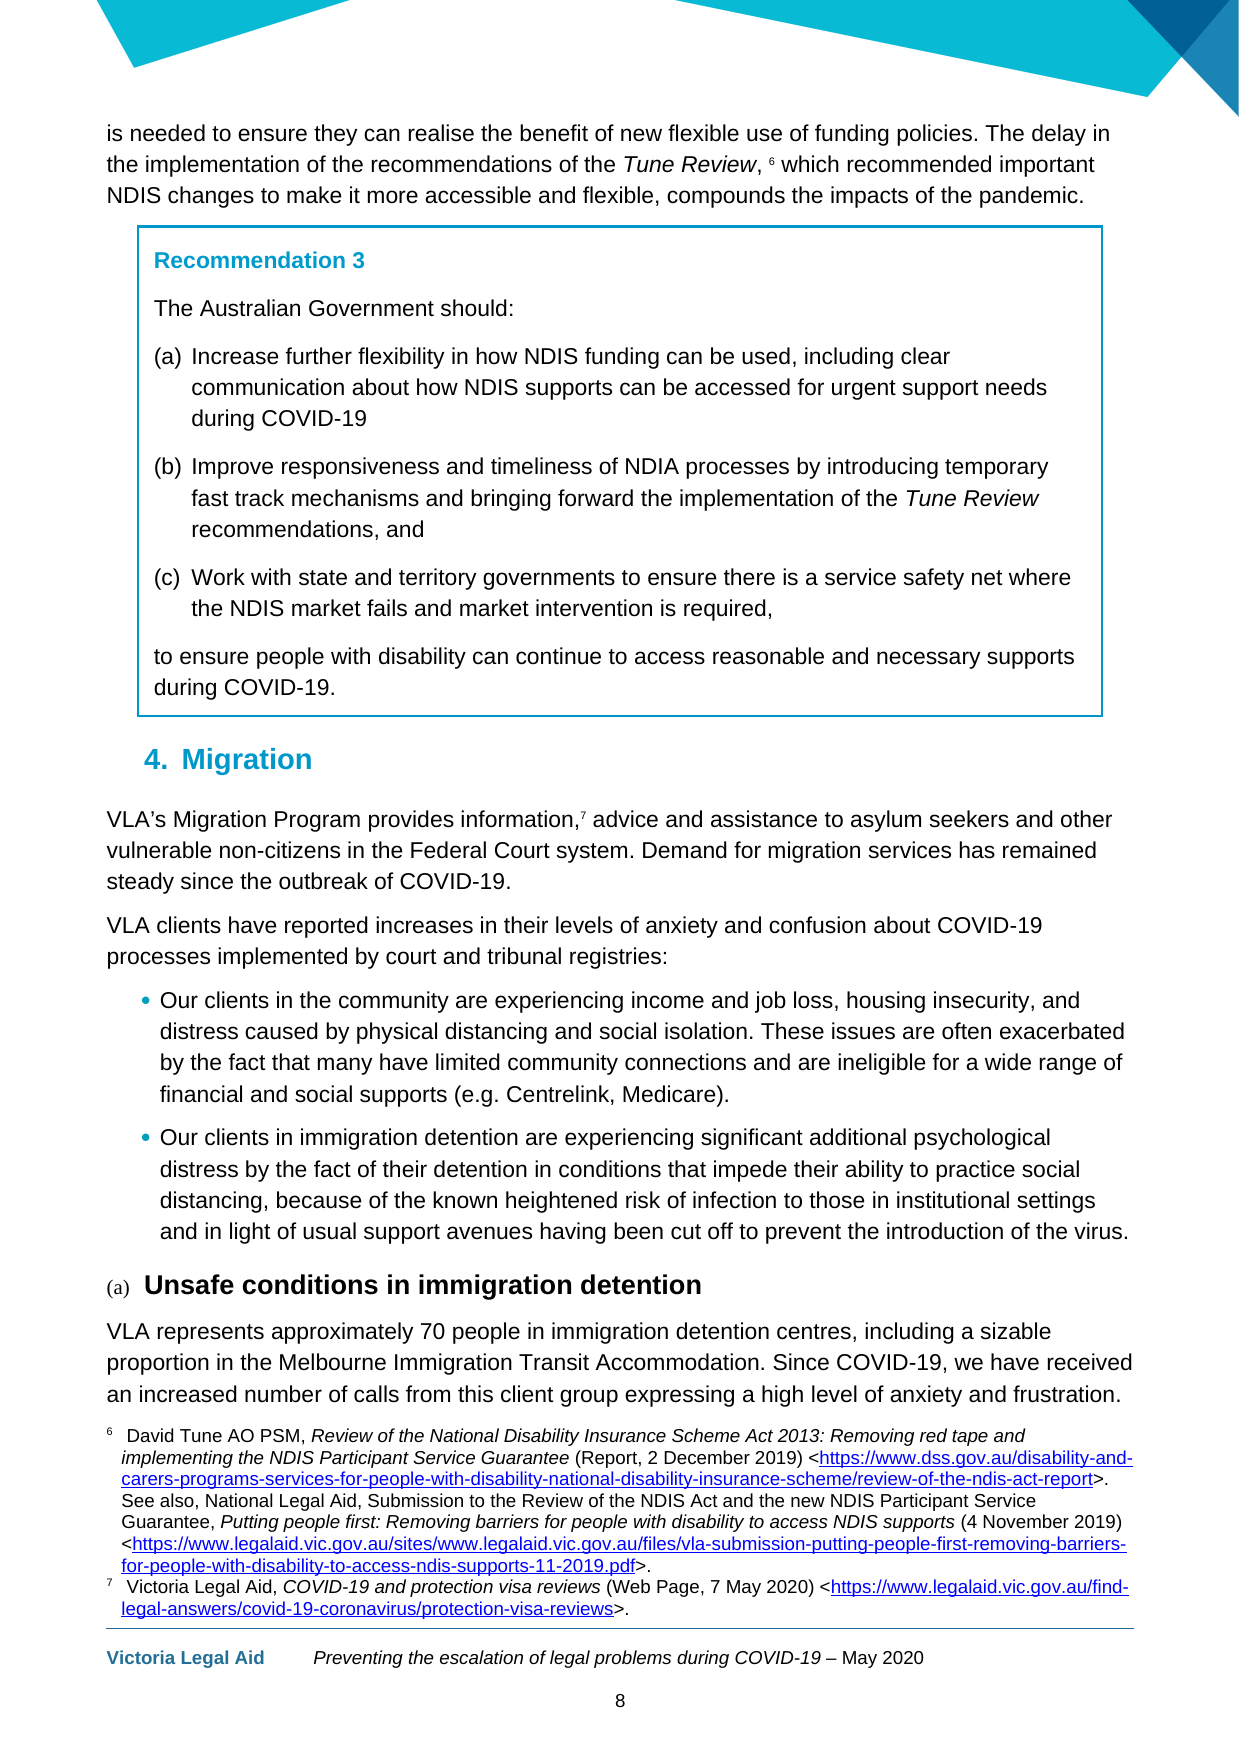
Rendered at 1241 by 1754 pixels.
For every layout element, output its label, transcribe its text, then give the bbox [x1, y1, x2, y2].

text The Australian Government should: [139, 273, 1101, 321]
subtitle Unsafe conditions in immigration detention [106, 1269, 1134, 1301]
list Our clients in immigration detention are experiencing significant additional psychological distress by the fact of their detention in conditions that impede their ability to practice social distancing, because of the known heightened risk of infection to those in institutional settings and in light of usual support avenues having been cut off to prevent the introduction of the virus. [142, 1119, 1134, 1244]
text Recommendation 3 [139, 228, 1101, 273]
text VLA clients have reported increases in their levels of anxiety and confusion about COVID-19 processes implemented by court and tribunal registries: [106, 907, 1134, 969]
list Improve responsiveness and timeliness of NDIA processes by introducing temporary fast track mechanisms and bringing forward the implementation of the Tune Review recommendations, and [139, 432, 1101, 542]
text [106, 115, 1134, 209]
list Increase further flexibility in how NDIS funding can be used, including clear communication about how NDIS supports can be accessed for urgent support needs during COVID-19 [139, 321, 1101, 432]
text to ensure people with disability can continue to access reasonable and necessary supports during COVID-19. [139, 621, 1101, 715]
list Our clients in the community are experiencing income and job loss, housing insecurity, and distress caused by physical distancing and social isolation. These issues are often exacerbated by the fact that many have limited community connections and are ineligible for a wide range of financial and social supports (e.g. Centrelink, Medicare). [142, 982, 1134, 1107]
list Work with state and territory governments to ensure there is a service safety net where the NDIS market fails and market intervention is required, [139, 542, 1101, 621]
text VLA’s Migration Program provides information, advice and assistance to asylum seekers and other vulnerable non-citizens in the Federal Court system. Demand for migration services has remained steady since the outbreak of COVID-19. [106, 801, 1134, 894]
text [106, 1313, 1134, 1407]
picture [0, 0, 1239, 117]
subtitle Migration [144, 742, 1134, 776]
